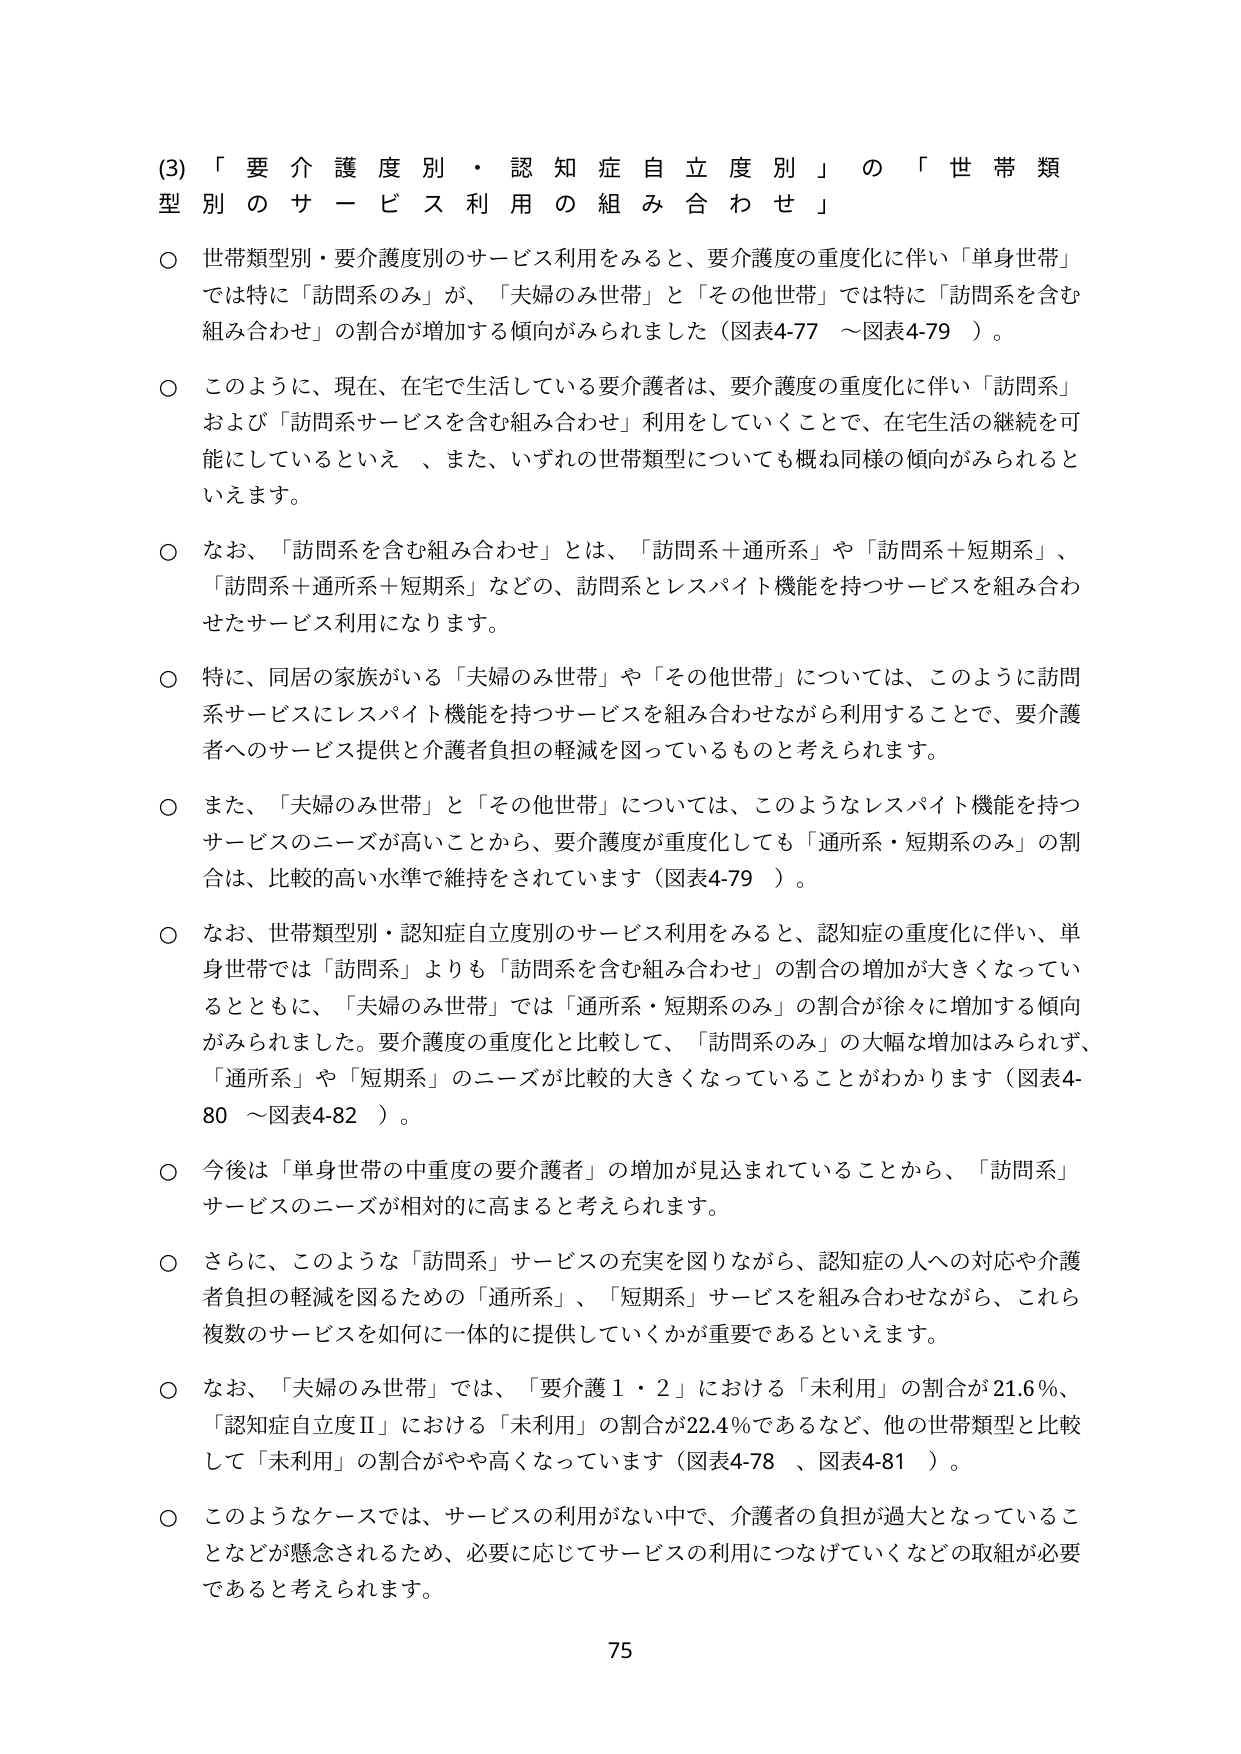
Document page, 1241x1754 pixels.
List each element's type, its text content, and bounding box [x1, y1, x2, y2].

list なお、「訪問系を含む組み合わせ」とは、「訪問系＋通所系」や「訪問系＋短期系」、「訪問系＋通所系＋短期系」などの、訪問系とレスパイト機能を持つサービスを組み合わせたサービス利用になります。 [158, 531, 1082, 640]
list このようなケースでは、サービスの利用がない中で、介護者の負担が過大となっていることなどが懸念されるため、必要に応じてサービスの利用につなげていくなどの取組が必要であると考えられます。 [158, 1497, 1082, 1606]
subtitle 「要介護度別・認知症自立度別」の「世帯類型別のサービス利用の組み合わせ」 [158, 148, 1082, 221]
list 今後は「単身世帯の中重度の要介護者」の増加が見込まれていることから、「訪問系」サービスのニーズが相対的に高まると考えられます。 [158, 1150, 1082, 1223]
list このように、現在、在宅で生活している要介護者は、要介護度の重度化に伴い「訪問系」および「訪問系サービスを含む組み合わせ」利用をしていくことで、在宅生活の継続を可能にしているといえ、また、いずれの世帯類型についても概ね同様の傾向がみられるといえます。 [158, 367, 1082, 512]
list さらに、このような「訪問系」サービスの充実を図りながら、認知症の人への対応や介護者負担の軽減を図るための「通所系」、「短期系」サービスを組み合わせながら、これら複数のサービスを如何に一体的に提供していくかが重要であるといえます。 [158, 1242, 1082, 1351]
list 特に、同居の家族がいる「夫婦のみ世帯」や「その他世帯」については、このように訪問系サービスにレスパイト機能を持つサービスを組み合わせながら利用することで、要介護者へのサービス提供と介護者負担の軽減を図っているものと考えられます。 [158, 658, 1082, 768]
